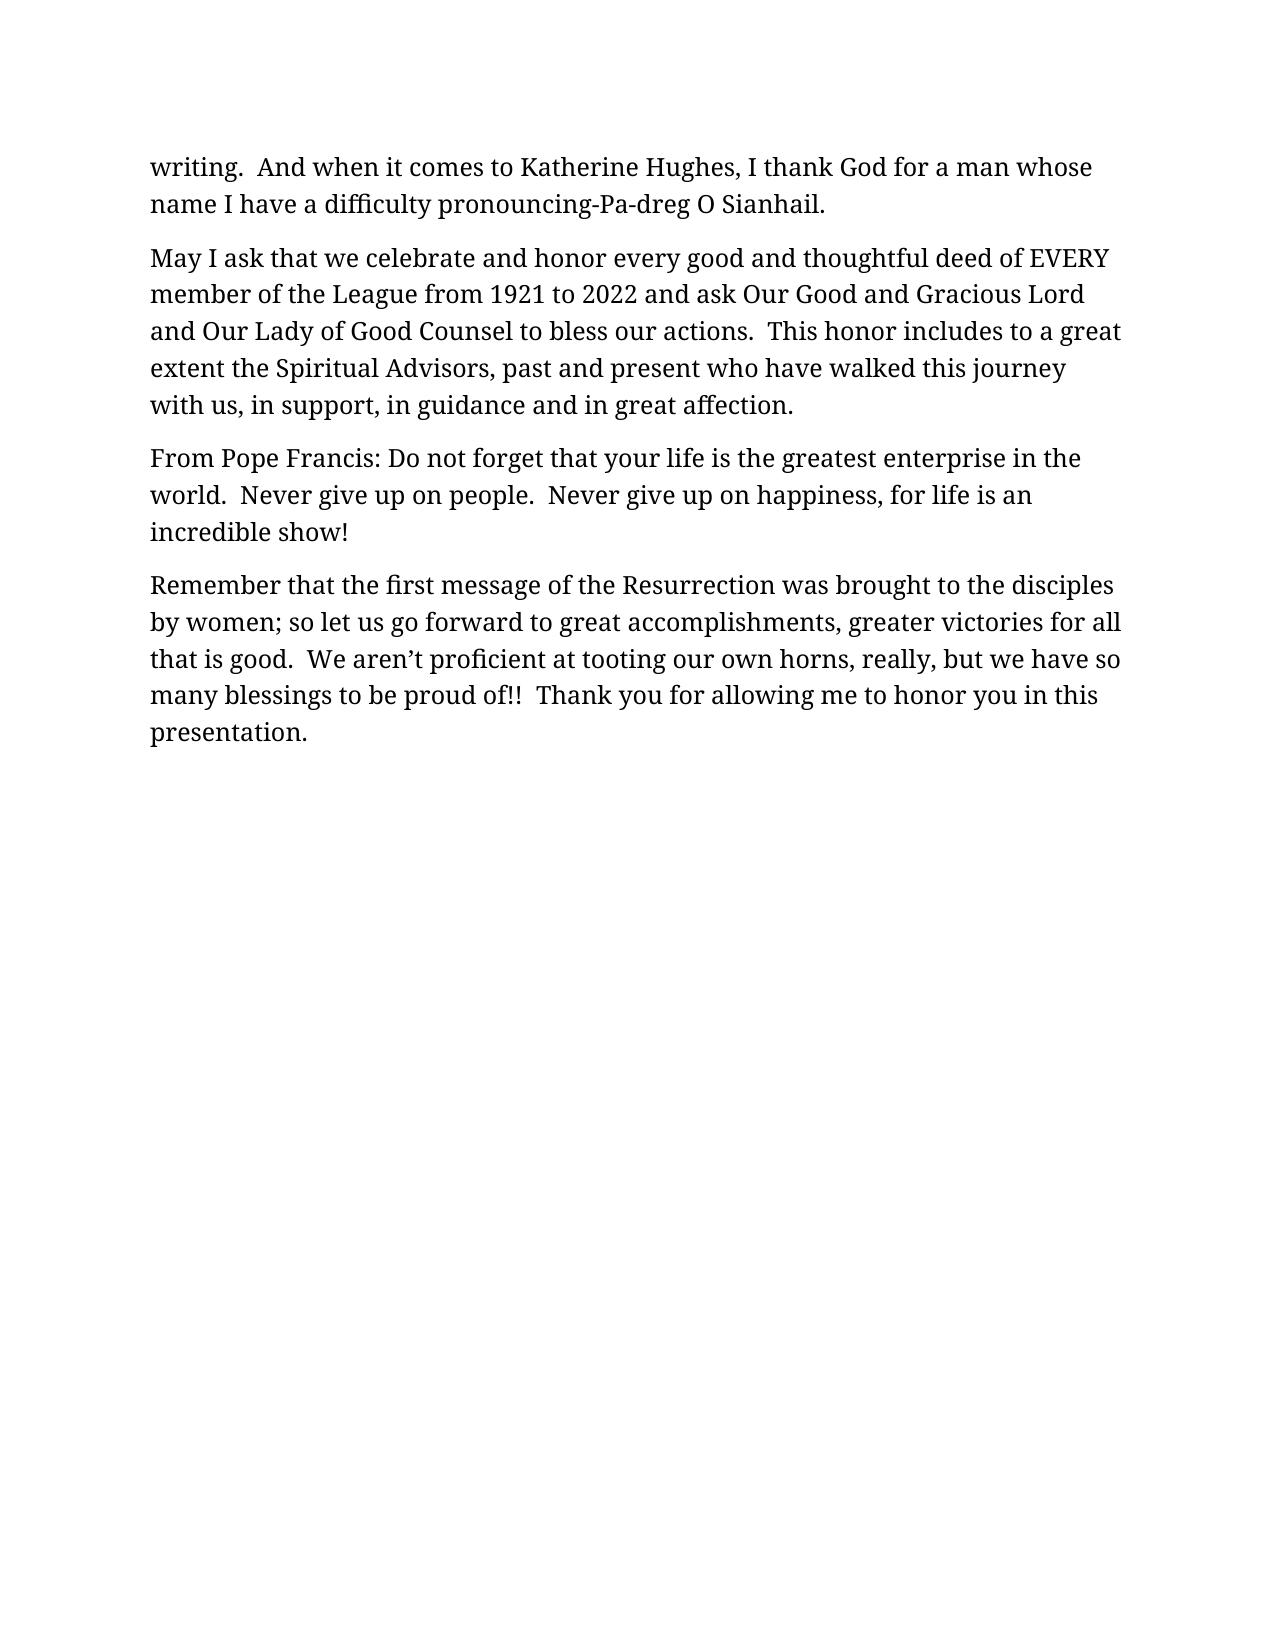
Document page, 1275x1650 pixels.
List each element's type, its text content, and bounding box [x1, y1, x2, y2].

text May I ask that we celebrate and honor every good and thoughtful deed of EVERY member of the League from 1921 to 2022 and ask Our Good and Gracious Lord and Our Lady of Good Counsel to bless our actions. This honor includes to a great extent the Spiritual Advisors, past and present who have walked this journey with us, in support, in guidance and in great affection. [150, 240, 1125, 421]
text Remember that the first message of the Resurrection was brought to the disciples by women; so let us go forward to great accomplishments, greater victories for all that is good. We aren’t proficient at tooting our own horns, really, but we have so many blessings to be proud of!! Thank you for allowing me to honor you in this presentation. [150, 568, 1125, 749]
text From Pope Francis: Do not forget that your life is the greatest enterprise in the world. Never give up on people. Never give up on happiness, for life is an incredible show! [150, 441, 1125, 548]
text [150, 150, 1125, 221]
